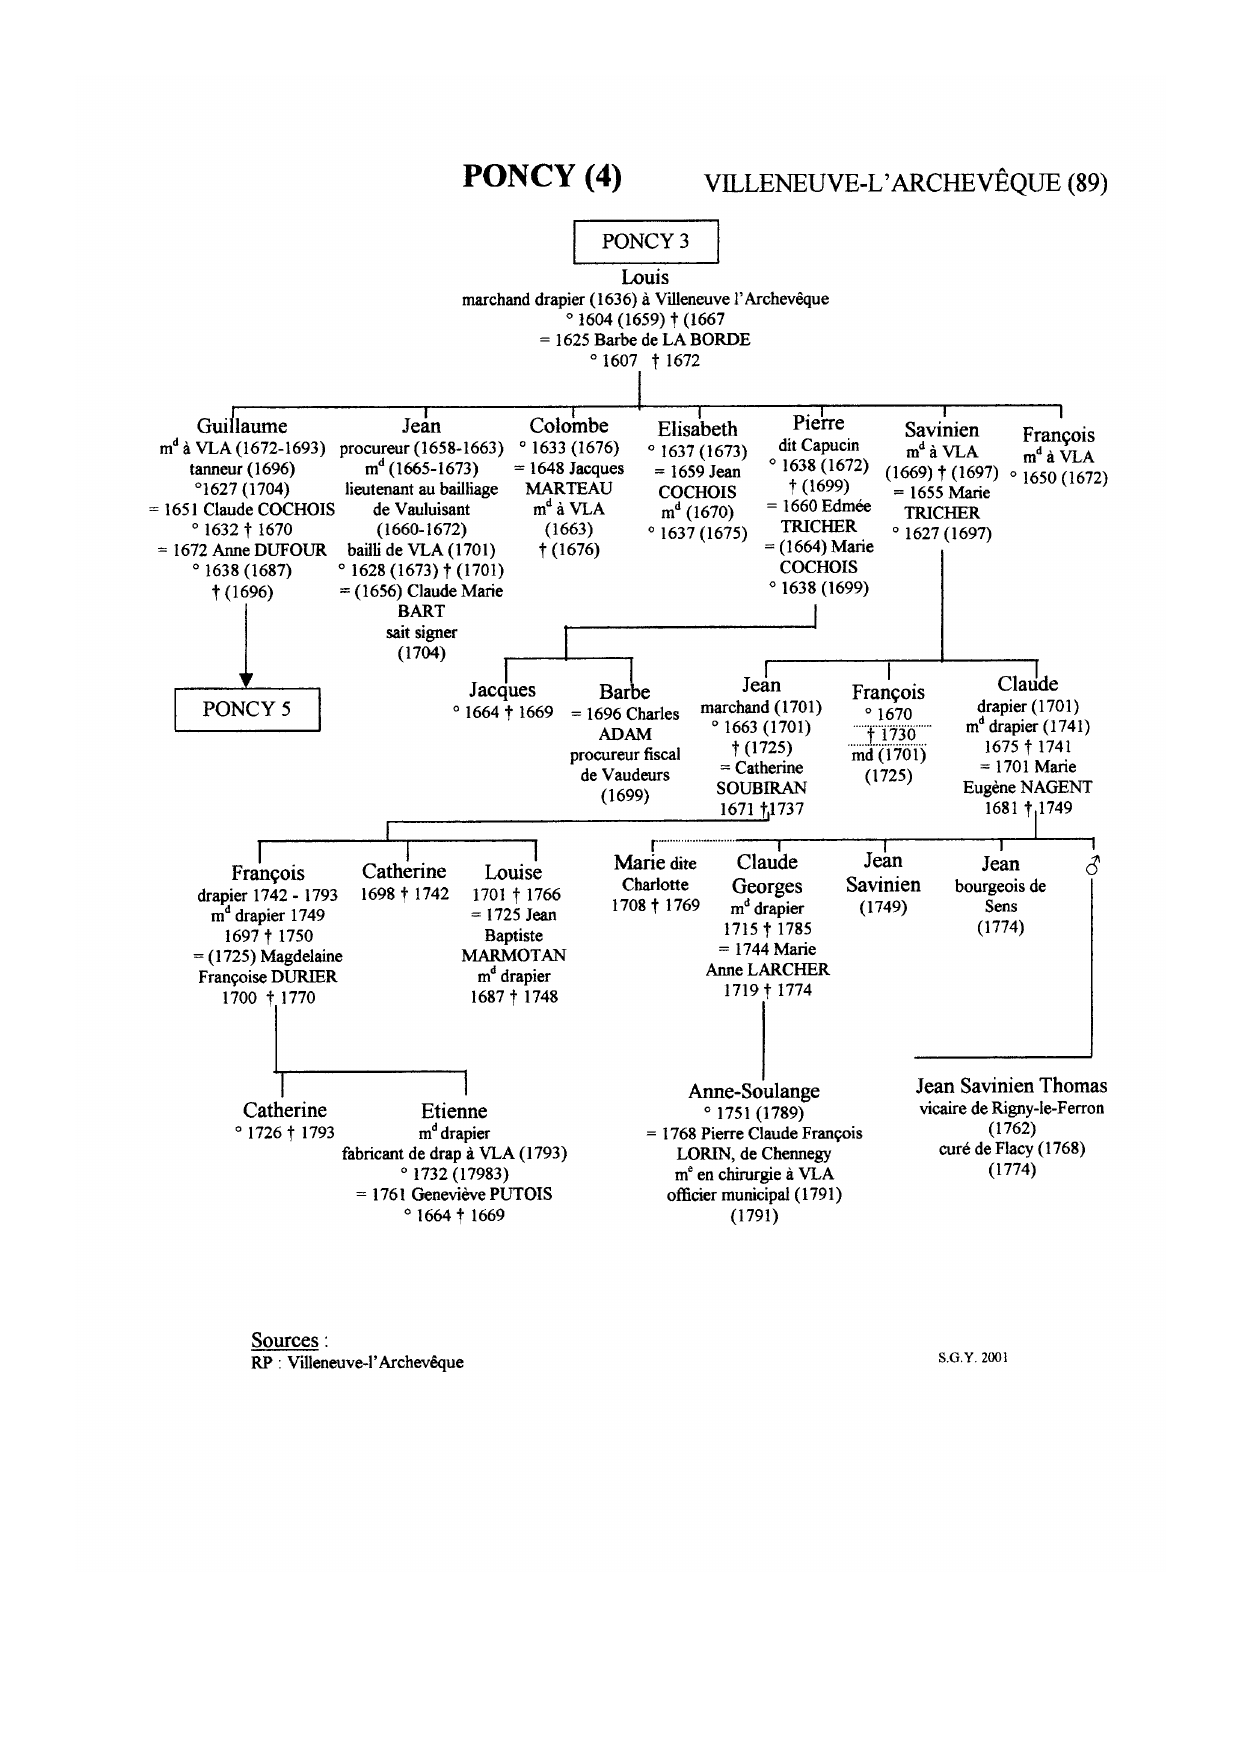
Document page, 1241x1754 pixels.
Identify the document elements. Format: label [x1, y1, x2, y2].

picture [75, 75, 1166, 1572]
